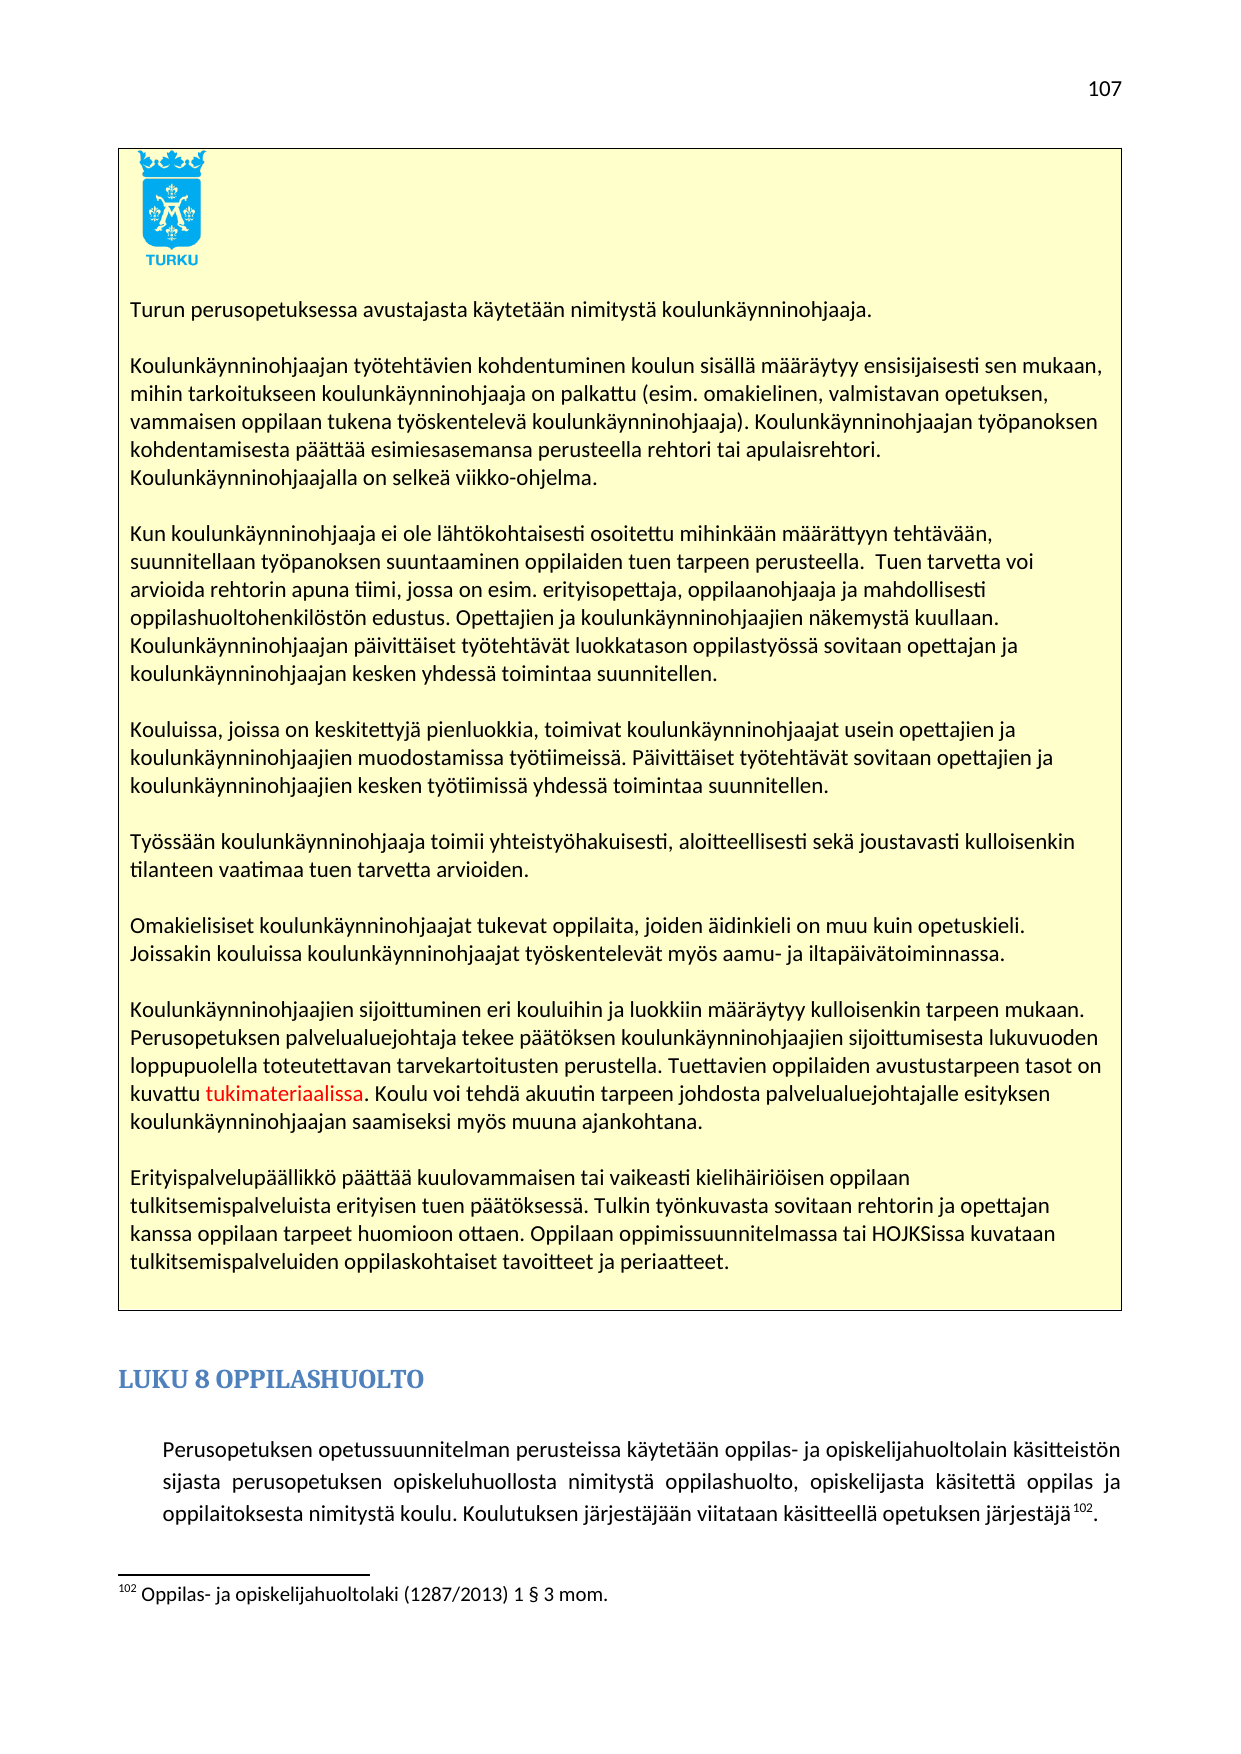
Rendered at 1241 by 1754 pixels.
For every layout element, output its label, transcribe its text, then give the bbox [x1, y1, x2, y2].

subtitle LUKU 8 OPPILASHUOLTO [118, 1364, 1122, 1431]
picture [129, 148, 214, 267]
text Perusopetuksen opetussuunnitelman perusteissa käytetään oppilas- ja opiskelijahuoltolain käsitteistön sijasta perusopetuksen opiskeluhuollosta nimitystä oppilashuolto, opiskelijasta käsitettä oppilas ja oppilaitoksesta nimitystä koulu. Koulutuksen järjestäjään viitataan käsitteellä opetuksen järjestäjä. [162, 1435, 1122, 1527]
